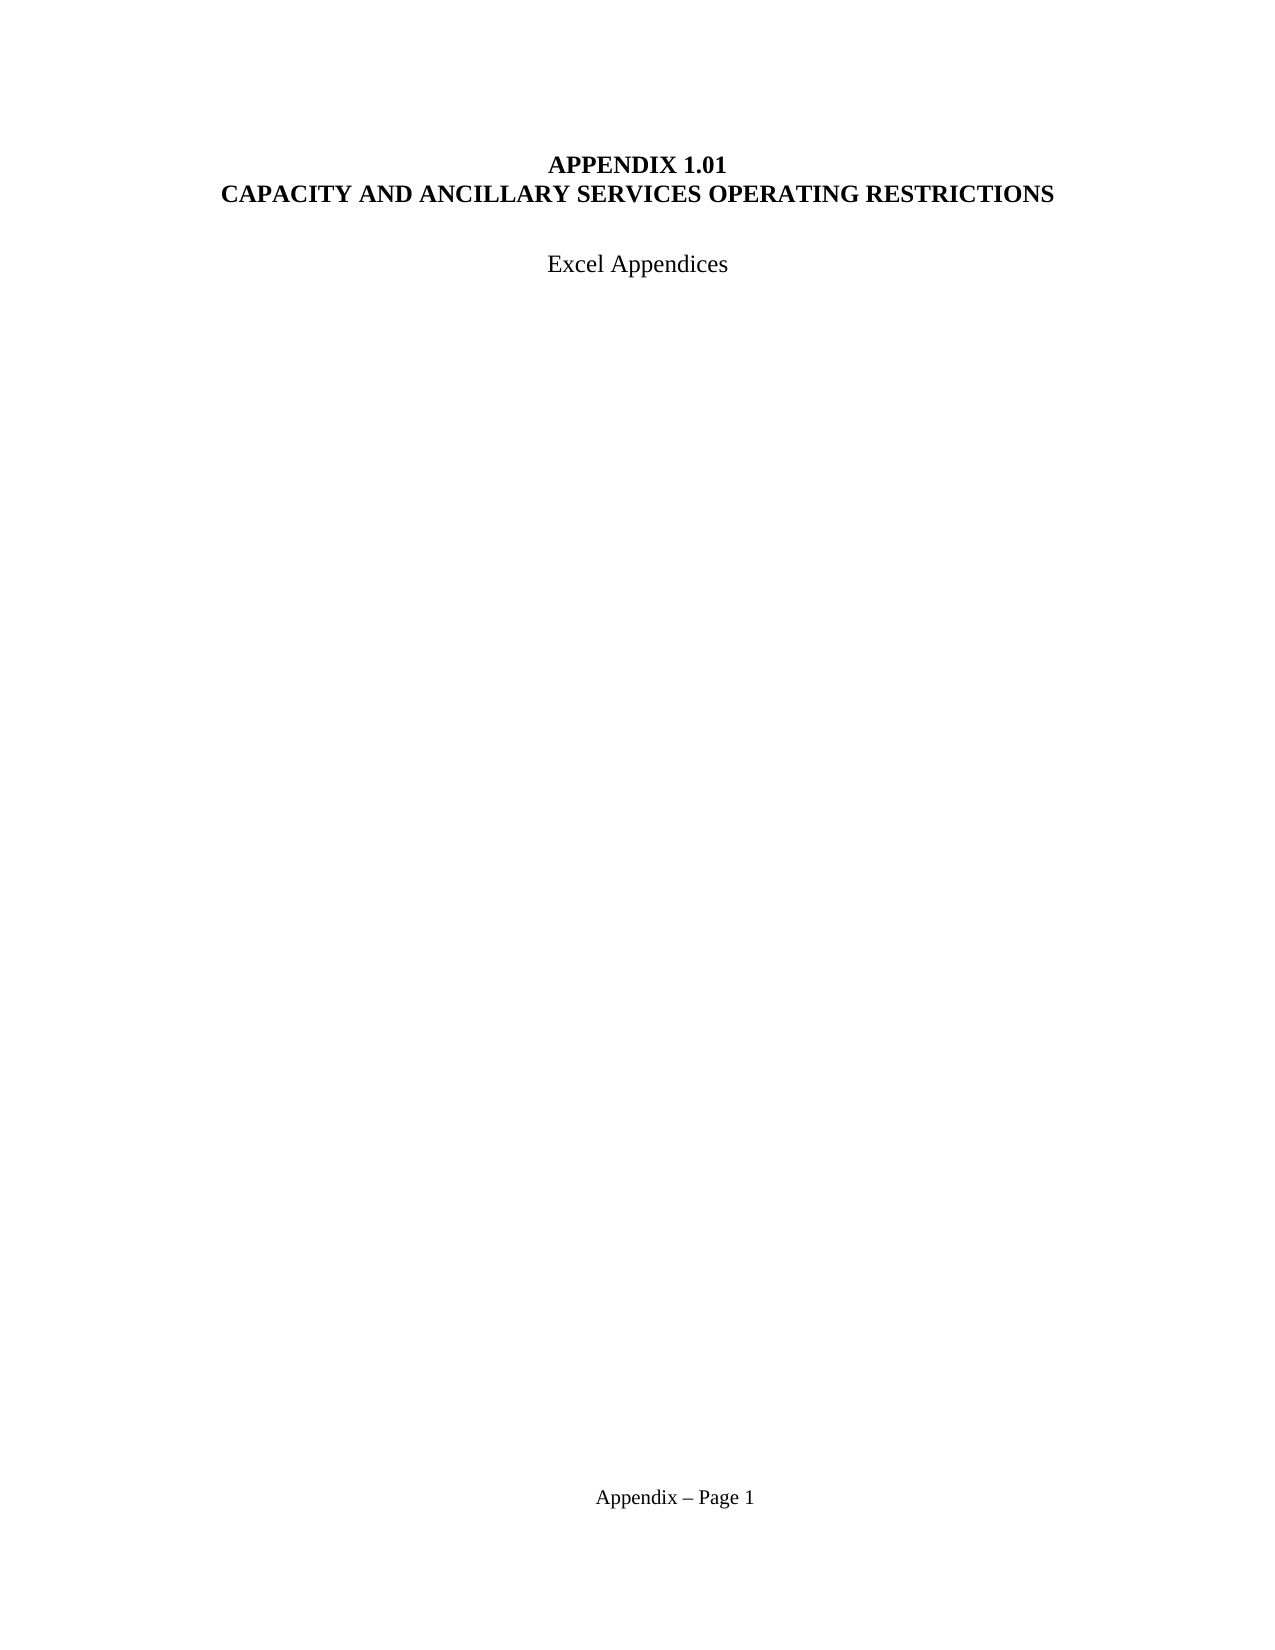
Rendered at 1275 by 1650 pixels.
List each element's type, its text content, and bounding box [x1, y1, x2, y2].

text APPENDIX 1.01 [150, 150, 1125, 179]
text CAPACITY AND ANCILLARY SERVICES OPERATING RESTRICTIONS [150, 179, 1125, 207]
text Excel Appendices [150, 249, 1125, 277]
